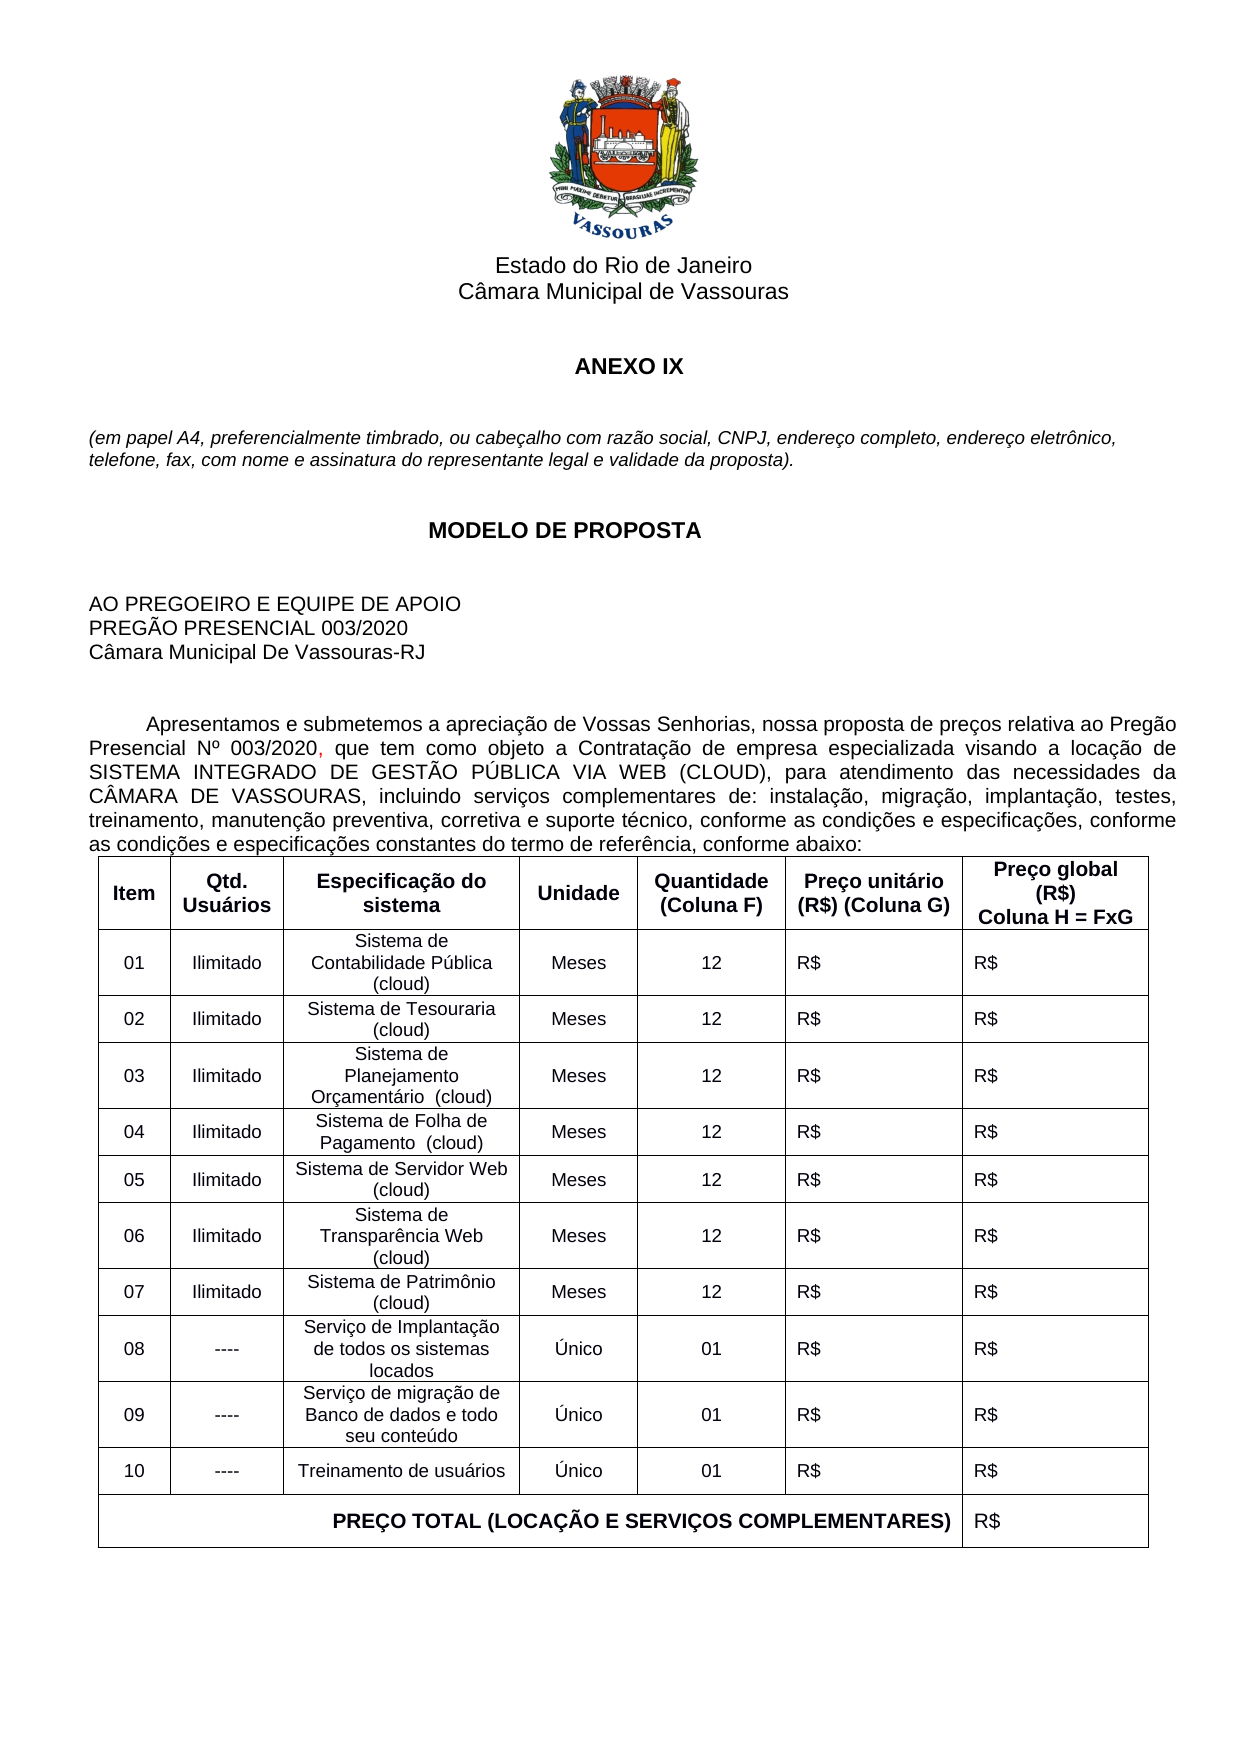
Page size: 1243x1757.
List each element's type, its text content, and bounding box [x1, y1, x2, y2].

table_header Quantidade (Coluna F) [638, 857, 785, 929]
table_cell R$ [786, 1203, 962, 1268]
table_cell Meses [520, 930, 637, 995]
table_cell Serviço de Implantação de todos os sistemas locados [284, 1316, 519, 1381]
table_cell Meses [520, 1109, 637, 1155]
table_cell Serviço de migração de Banco de dados e todo seu conteúdo [284, 1382, 519, 1447]
table_cell R$ [963, 1269, 1148, 1315]
table_cell Meses [520, 1203, 637, 1268]
table_cell R$ [786, 930, 962, 995]
table_cell 02 [99, 996, 170, 1042]
table_cell R$ [786, 1269, 962, 1315]
table_cell R$ [786, 1109, 962, 1155]
table_cell 03 [99, 1043, 170, 1108]
table_cell Ilimitado [171, 1109, 283, 1155]
text Câmara Municipal De Vassouras-RJ [89, 640, 856, 664]
table_cell Meses [520, 1269, 637, 1315]
table_cell R$ [963, 996, 1148, 1042]
table_cell 12 [638, 1203, 785, 1268]
picture [531, 64, 718, 252]
table_cell ---- [171, 1316, 283, 1381]
text (em papel A4, preferencialmente timbrado, ou cabeçalho com razão social, CNPJ, endereço completo, endereço eletrônico, telefone, fax, com nome e assinatura do representante legal e validade da proposta). [89, 427, 1169, 470]
table_cell ---- [171, 1382, 283, 1447]
subtitle MODELO DE PROPOSTA [428, 517, 856, 544]
table_cell Meses [520, 996, 637, 1042]
table_cell Ilimitado [171, 1156, 283, 1202]
table_cell R$ [786, 1043, 962, 1108]
table_cell Ilimitado [171, 1269, 283, 1315]
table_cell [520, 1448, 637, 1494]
table_header Preço global (R$) Coluna H = FxG [963, 857, 1148, 929]
table_cell Sistema de Patrimônio (cloud) [284, 1269, 519, 1315]
table_cell R$ [786, 1316, 962, 1381]
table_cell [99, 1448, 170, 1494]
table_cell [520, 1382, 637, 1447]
table_cell 07 [99, 1269, 170, 1315]
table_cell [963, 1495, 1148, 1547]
table_cell 06 [99, 1203, 170, 1268]
table_cell Sistema de Transparência Web (cloud) [284, 1203, 519, 1268]
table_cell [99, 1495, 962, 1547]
table_cell Único [520, 1316, 637, 1381]
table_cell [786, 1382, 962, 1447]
table_cell 12 [638, 1156, 785, 1202]
table_header Item [99, 857, 170, 929]
table_cell 01 [99, 930, 170, 995]
table_cell R$ [963, 1109, 1148, 1155]
table_header Especificação do sistema [284, 857, 519, 929]
table_cell Meses [520, 1043, 637, 1108]
table_cell Sistema de Folha de Pagamento (cloud) [284, 1109, 519, 1155]
table_cell Sistema de Planejamento Orçamentário (cloud) [284, 1043, 519, 1108]
table_cell 12 [638, 1043, 785, 1108]
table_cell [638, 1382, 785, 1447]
table_cell 08 [99, 1316, 170, 1381]
table_cell 12 [638, 930, 785, 995]
table_cell Sistema de Contabilidade Pública (cloud) [284, 930, 519, 995]
table_cell Sistema de Tesouraria (cloud) [284, 996, 519, 1042]
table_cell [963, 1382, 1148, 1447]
table_cell 01 [638, 1316, 785, 1381]
table_cell R$ [963, 1043, 1148, 1108]
text AO PREGOEIRO E EQUIPE DE APOIO PREGÃO PRESENCIAL 003/2020 [89, 592, 514, 640]
table_cell R$ [963, 1316, 1148, 1381]
table_cell 12 [638, 1109, 785, 1155]
table_header Unidade [520, 857, 637, 929]
table_cell R$ [786, 996, 962, 1042]
text ANEXO IX [89, 353, 1169, 379]
table_cell R$ [963, 930, 1148, 995]
table_cell Ilimitado [171, 930, 283, 995]
table_cell Sistema de Servidor Web (cloud) [284, 1156, 519, 1202]
table_header Preço unitário (R$) (Coluna G) [786, 857, 962, 929]
table_cell R$ [963, 1203, 1148, 1268]
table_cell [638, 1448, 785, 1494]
table_header Qtd. Usuários [171, 857, 283, 929]
table_cell Meses [520, 1156, 637, 1202]
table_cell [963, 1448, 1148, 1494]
table_cell 09 [99, 1382, 170, 1447]
table_cell Ilimitado [171, 996, 283, 1042]
table_cell R$ [963, 1156, 1148, 1202]
table_cell R$ [786, 1156, 962, 1202]
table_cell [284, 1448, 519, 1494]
text Apresentamos e submetemos a apreciação de Vossas Senhorias, nossa proposta de preços relativa ao Pregão Presencial Nº 003/2020, que tem como objeto a Contratação de empresa especializada visando a locação de SISTEMA INTEGRADO DE GESTÃO PÚBLICA VIA WEB (CLOUD), para atendimento das necessidades da CÂMARA DE VASSOURAS, incluindo serviços complementares de: instalação, migração, implantação, testes, treinamento, manutenção preventiva, corretiva e suporte técnico, conforme as condições e especificações, conforme as condições e especificações constantes do termo de referência, conforme abaixo: [89, 712, 1178, 856]
table_cell 12 [638, 1269, 785, 1315]
table_cell Ilimitado [171, 1043, 283, 1108]
table_cell 05 [99, 1156, 170, 1202]
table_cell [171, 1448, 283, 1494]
table_cell Ilimitado [171, 1203, 283, 1268]
table_cell 12 [638, 996, 785, 1042]
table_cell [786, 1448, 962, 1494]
table_cell 04 [99, 1109, 170, 1155]
